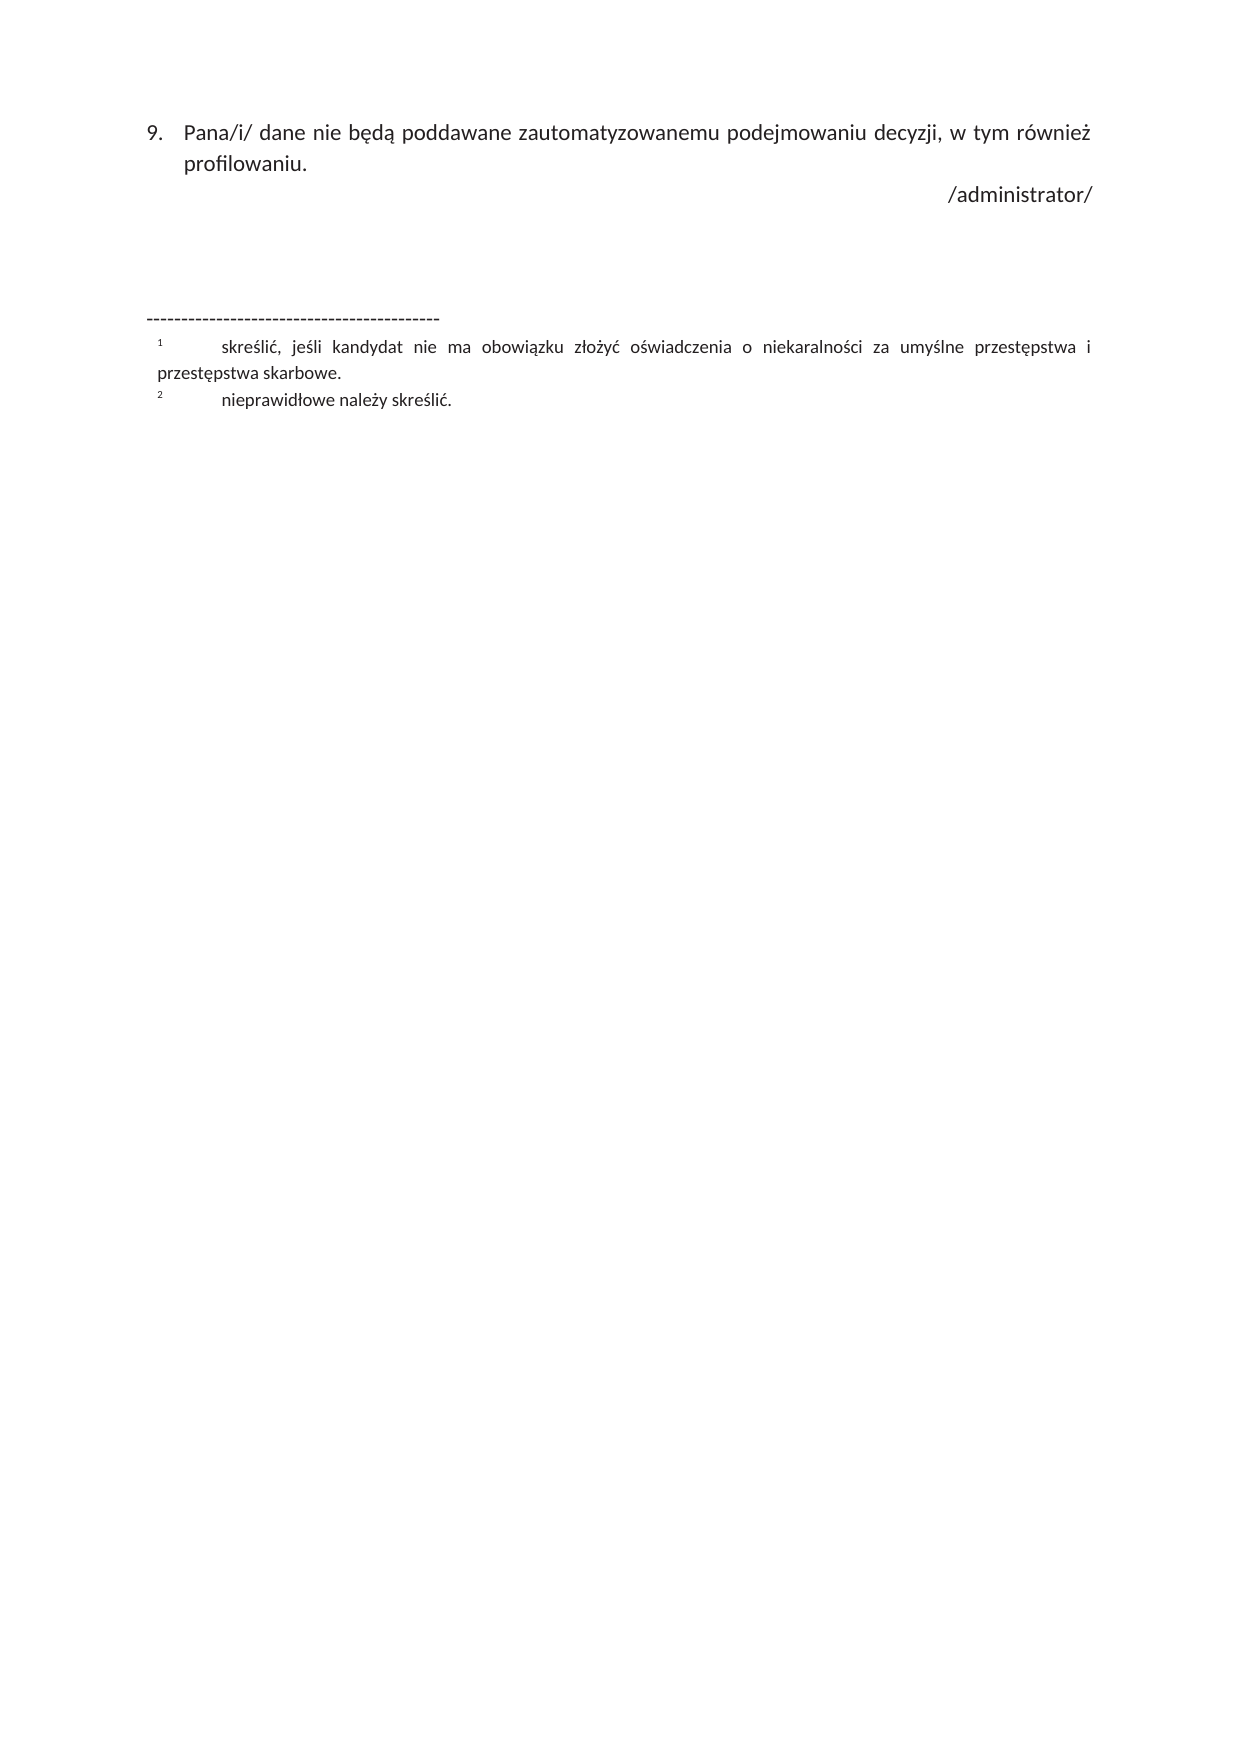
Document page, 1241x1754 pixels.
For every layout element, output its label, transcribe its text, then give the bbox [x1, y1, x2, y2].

list nieprawidłowe należy skreślić. [157, 388, 1092, 411]
text ------------------------------------------ [146, 304, 1093, 333]
list Pana/i/ dane nie będą poddawane zautomatyzowanemu podejmowaniu decyzji, w tym również profilowaniu. [146, 118, 1092, 177]
list skreślić, jeśli kandydat nie ma obowiązku złożyć oświadczenia o niekaralności za umyślne przestępstwa i przestępstwa skarbowe. [157, 336, 1092, 384]
text /administrator/ [148, 180, 1093, 208]
